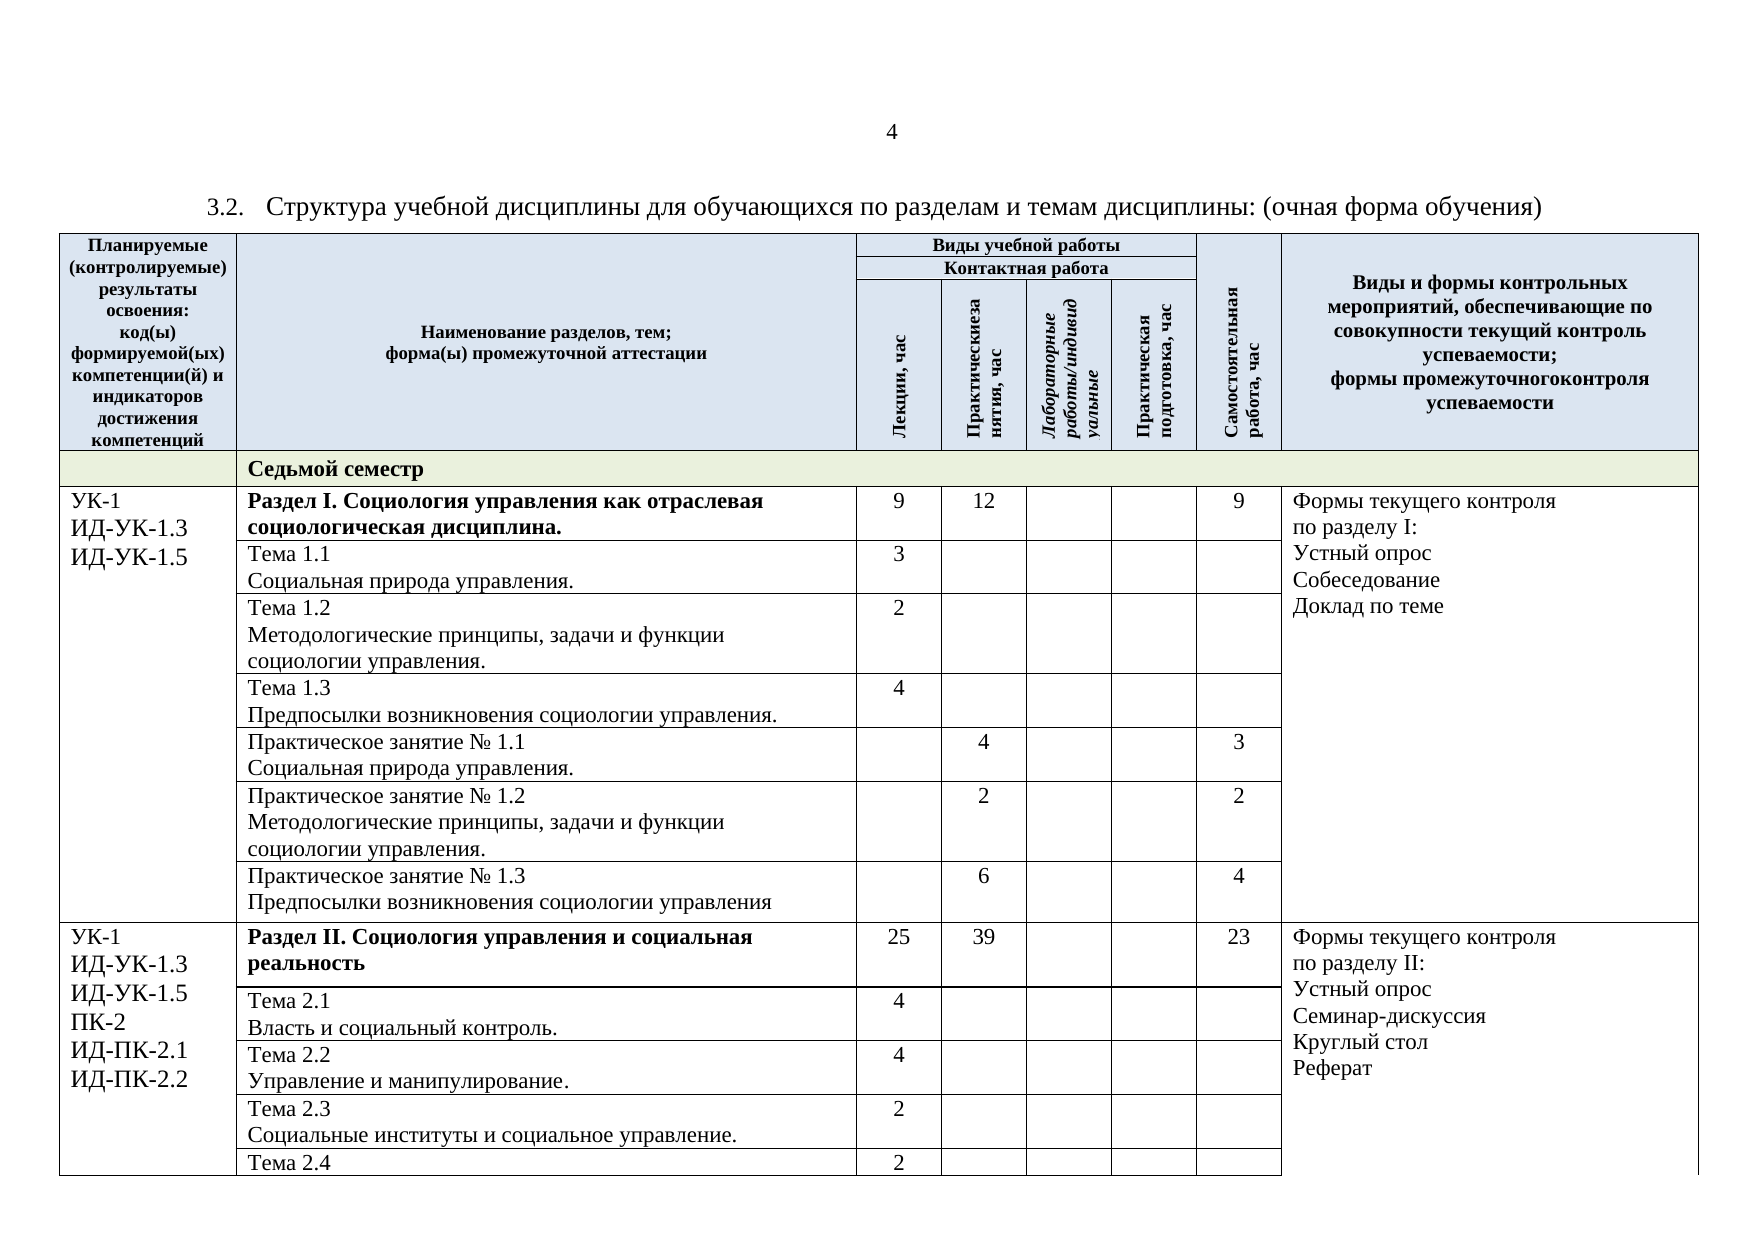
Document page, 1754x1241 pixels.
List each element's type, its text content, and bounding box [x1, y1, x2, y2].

table_cell [1112, 782, 1196, 861]
table_header Наименование разделов, тем; форма(ы) промежуточной аттестации [237, 234, 856, 450]
table_cell [942, 674, 1026, 727]
table_cell [942, 1149, 1026, 1175]
table_cell [1197, 1149, 1281, 1175]
table_cell 4 [857, 988, 941, 1040]
table_cell Раздел II. Социология управления и социальная реальность [237, 923, 856, 986]
table_cell Тема 2.3 Социальные институты и социальное управление. [237, 1095, 856, 1148]
table_cell 2 [857, 1149, 941, 1175]
table_cell Тема 1.3 Предпосылки возникновения социологии управления. [237, 674, 856, 727]
table_cell [1112, 728, 1196, 781]
table_cell Практическое занятие № 1.1 Социальная природа управления. [237, 728, 856, 781]
table_cell [1027, 1149, 1111, 1175]
table_cell Контактная работа [857, 257, 1196, 278]
table_cell УК-1 ИД-УК-1.3 ИД-УК-1.5 [60, 487, 236, 922]
table_cell 2 [942, 782, 1026, 861]
table_cell [1027, 1095, 1111, 1148]
table_cell Лекции, час [857, 280, 941, 450]
table_cell [857, 862, 941, 922]
table_cell [1112, 1041, 1196, 1094]
table_cell Практическое занятие № 1.2 Методологические принципы, задачи и функции социологии управления. [237, 782, 856, 861]
table_cell [1027, 923, 1111, 986]
table_cell 39 [942, 923, 1026, 986]
table_header Виды учебной работы [857, 234, 1196, 256]
table_cell [1112, 594, 1196, 673]
table_cell 2 [857, 594, 941, 673]
table_cell [1112, 487, 1196, 539]
table_cell [1027, 988, 1111, 1040]
table_cell Раздел I. Социология управления как отраслевая социологическая дисциплина. [237, 487, 856, 539]
table_cell Формы текущего контроля по разделу I: Устный опрос Собеседование Доклад по теме [1282, 487, 1698, 922]
table_cell УК-1 ИД-УК-1.3 ИД-УК-1.5 ПК-2 ИД-ПК-2.1 ИД-ПК-2.2 [60, 923, 236, 1175]
table_cell 4 [857, 1041, 941, 1094]
table_cell [1027, 782, 1111, 861]
table_cell Формы текущего контроля по разделу II: Устный опрос Семинар-дискуссия Круглый стол Реферат [1282, 923, 1698, 1175]
table_cell Практическое занятие № 1.3 Предпосылки возникновения социологии управления [237, 862, 856, 922]
table_cell [60, 451, 236, 486]
table_cell [1027, 728, 1111, 781]
table_cell [942, 988, 1026, 1040]
table_cell Тема 2.4 Управление массовым социальным поведением. Управление в условиях агрессивной среды. [237, 1149, 856, 1175]
table_cell 4 [1197, 862, 1281, 922]
table_cell 9 [857, 487, 941, 539]
table_cell [857, 728, 941, 781]
table_cell [1112, 862, 1196, 922]
table_cell [1027, 1041, 1111, 1094]
table_cell 12 [942, 487, 1026, 539]
subtitle Структура учебной дисциплины для обучающихся по разделам и темам дисциплины: (очная форма обучения) [207, 190, 1665, 221]
table_cell [857, 782, 941, 861]
table_cell Тема 2.2 Управление и манипулирование. [237, 1041, 856, 1094]
table_cell 6 [942, 862, 1026, 922]
table_cell 3 [857, 541, 941, 593]
table_cell 4 [942, 728, 1026, 781]
table_cell Практическая подготовка, час [1112, 280, 1196, 450]
table_cell [1112, 923, 1196, 986]
table_cell Тема 2.1 Власть и социальный контроль. [237, 988, 856, 1040]
table_cell Практическиезанятия, час [942, 280, 1026, 450]
table_cell [942, 594, 1026, 673]
table_cell [1027, 862, 1111, 922]
table_cell [942, 1041, 1026, 1094]
table_cell 2 [857, 1095, 941, 1148]
table_cell [1112, 1149, 1196, 1175]
table_cell 2 [1197, 782, 1281, 861]
table_cell [1197, 541, 1281, 593]
table_cell [1027, 674, 1111, 727]
table_cell [1197, 988, 1281, 1040]
table_cell [1197, 594, 1281, 673]
table_cell Седьмой семестр [237, 451, 1698, 486]
table_cell [1112, 674, 1196, 727]
table_cell 3 [1197, 728, 1281, 781]
table_header Виды и формы контрольных мероприятий, обеспечивающие по совокупности текущий контроль успеваемости; формы промежуточногоконтроля успеваемости [1282, 234, 1698, 450]
table_cell [942, 541, 1026, 593]
table_cell [1027, 541, 1111, 593]
table_cell 25 [857, 923, 941, 986]
table_cell Тема 1.2 Методологические принципы, задачи и функции социологии управления. [237, 594, 856, 673]
table_cell 9 [1197, 487, 1281, 539]
table_cell [1112, 541, 1196, 593]
table_cell [1112, 988, 1196, 1040]
table_cell 23 [1197, 923, 1281, 986]
table_header Планируемые (контролируемые) результаты освоения: код(ы) формируемой(ых) компетенции(й) и индикаторов достижения компетенций [60, 234, 236, 450]
table_cell [1112, 1095, 1196, 1148]
table_header Самостоятельная работа, час [1197, 234, 1281, 450]
table_cell [942, 1095, 1026, 1148]
table_cell [1197, 1095, 1281, 1148]
table_cell [1197, 674, 1281, 727]
table_cell Лабораторные работы/индивидуальные занятия, час [1027, 280, 1111, 450]
table_cell [1197, 1041, 1281, 1094]
table_cell Тема 1.1 Социальная природа управления. [237, 541, 856, 593]
table_cell 4 [857, 674, 941, 727]
table_cell [1027, 487, 1111, 539]
table_cell [1027, 594, 1111, 673]
